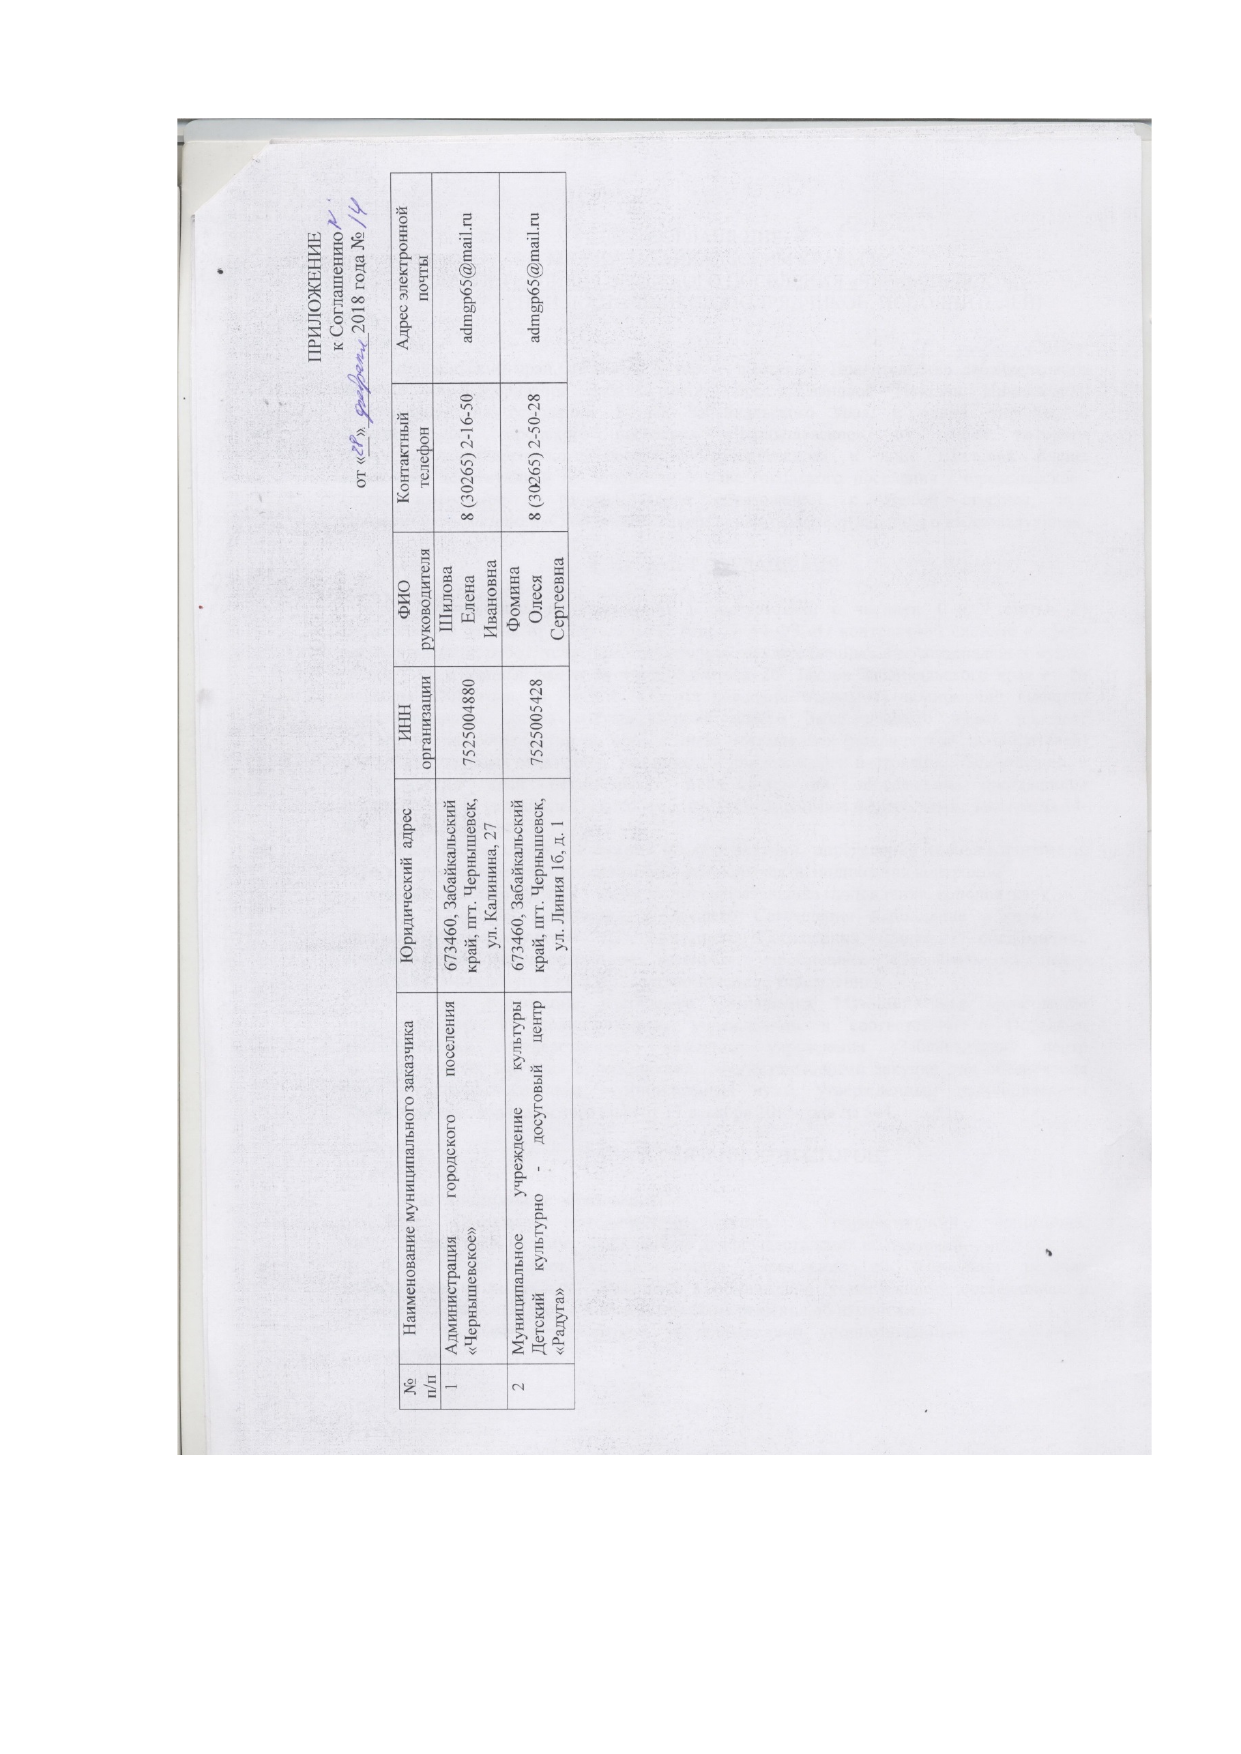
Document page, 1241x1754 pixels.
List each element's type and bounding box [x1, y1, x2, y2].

picture [177, 118, 1152, 1455]
